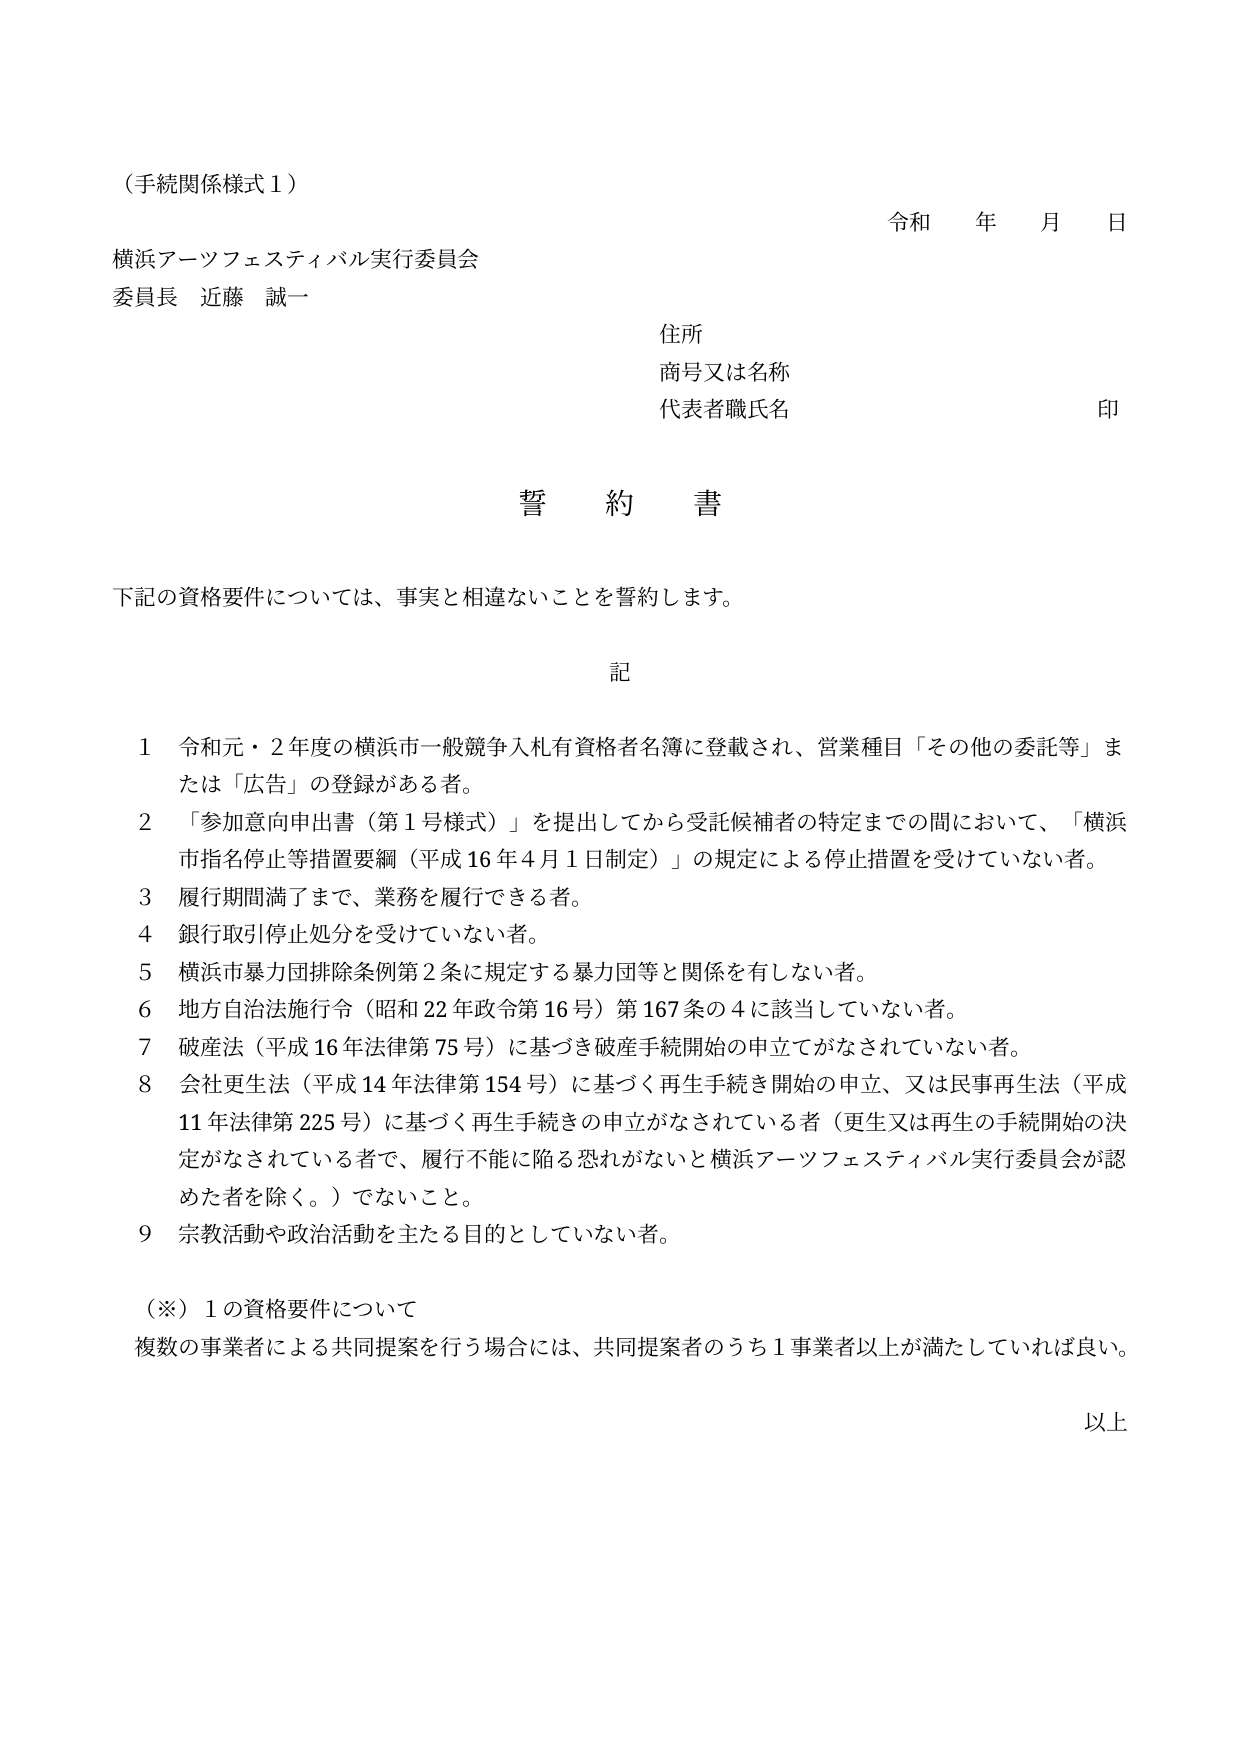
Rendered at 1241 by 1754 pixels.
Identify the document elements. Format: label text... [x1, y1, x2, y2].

text 商号又は名称 [112, 352, 1128, 389]
text ５ 横浜市暴力団排除条例第２条に規定する暴力団等と関係を有しない者。 [112, 952, 1128, 989]
text （※）１の資格要件について [112, 1289, 1128, 1327]
text 誓 約 書 [112, 464, 1128, 539]
text 委員長 近藤 誠一 [112, 277, 1128, 314]
text ２ 「参加意向申出書（第１号様式）」を提出してから受託候補者の特定までの間において、「横浜市指名停止等措置要綱（平成16年４月１日制定）」の規定による停止措置を受けていない者。 [134, 802, 1128, 877]
text 令和 年 月 日 [112, 202, 1128, 239]
text （手続関係様式１） [112, 164, 1128, 202]
text 以上 [112, 1402, 1128, 1439]
text ７ 破産法（平成16年法律第75号）に基づき破産手続開始の申立てがなされていない者。 [112, 1027, 1128, 1064]
text 下記の資格要件については、事実と相違ないことを誓約します。 [112, 577, 1128, 614]
text 横浜アーツフェスティバル実行委員会 [112, 239, 1128, 277]
text ６ 地方自治法施行令（昭和22年政令第16号）第167条の４に該当していない者。 [112, 989, 1128, 1027]
text 複数の事業者による共同提案を行う場合には、共同提案者のうち１事業者以上が満たしていれば良い。 [112, 1327, 1128, 1364]
text ４ 銀行取引停止処分を受けていない者。 [112, 914, 1128, 952]
text 記 [112, 652, 1128, 689]
text １ 令和元・２年度の横浜市一般競争入札有資格者名簿に登載され、営業種目「その他の委託等」または「広告」の登録がある者。 [134, 727, 1128, 802]
text 代表者職氏名 印 [112, 389, 1128, 427]
text 住所 [112, 314, 1128, 352]
text ３ 履行期間満了まで、業務を履行できる者。 [112, 877, 1128, 914]
text ９ 宗教活動や政治活動を主たる目的としていない者。 [134, 1214, 1128, 1252]
text ８ 会社更生法（平成14年法律第154号）に基づく再生手続き開始の申立、又は民事再生法（平成11年法律第225号）に基づく再生手続きの申立がなされている者（更生又は再生の手続開始の決定がなされている者で、履行不能に陥る恐れがないと横浜アーツフェスティバル実行委員会が認めた者を除く。）でないこと。 [134, 1064, 1128, 1214]
